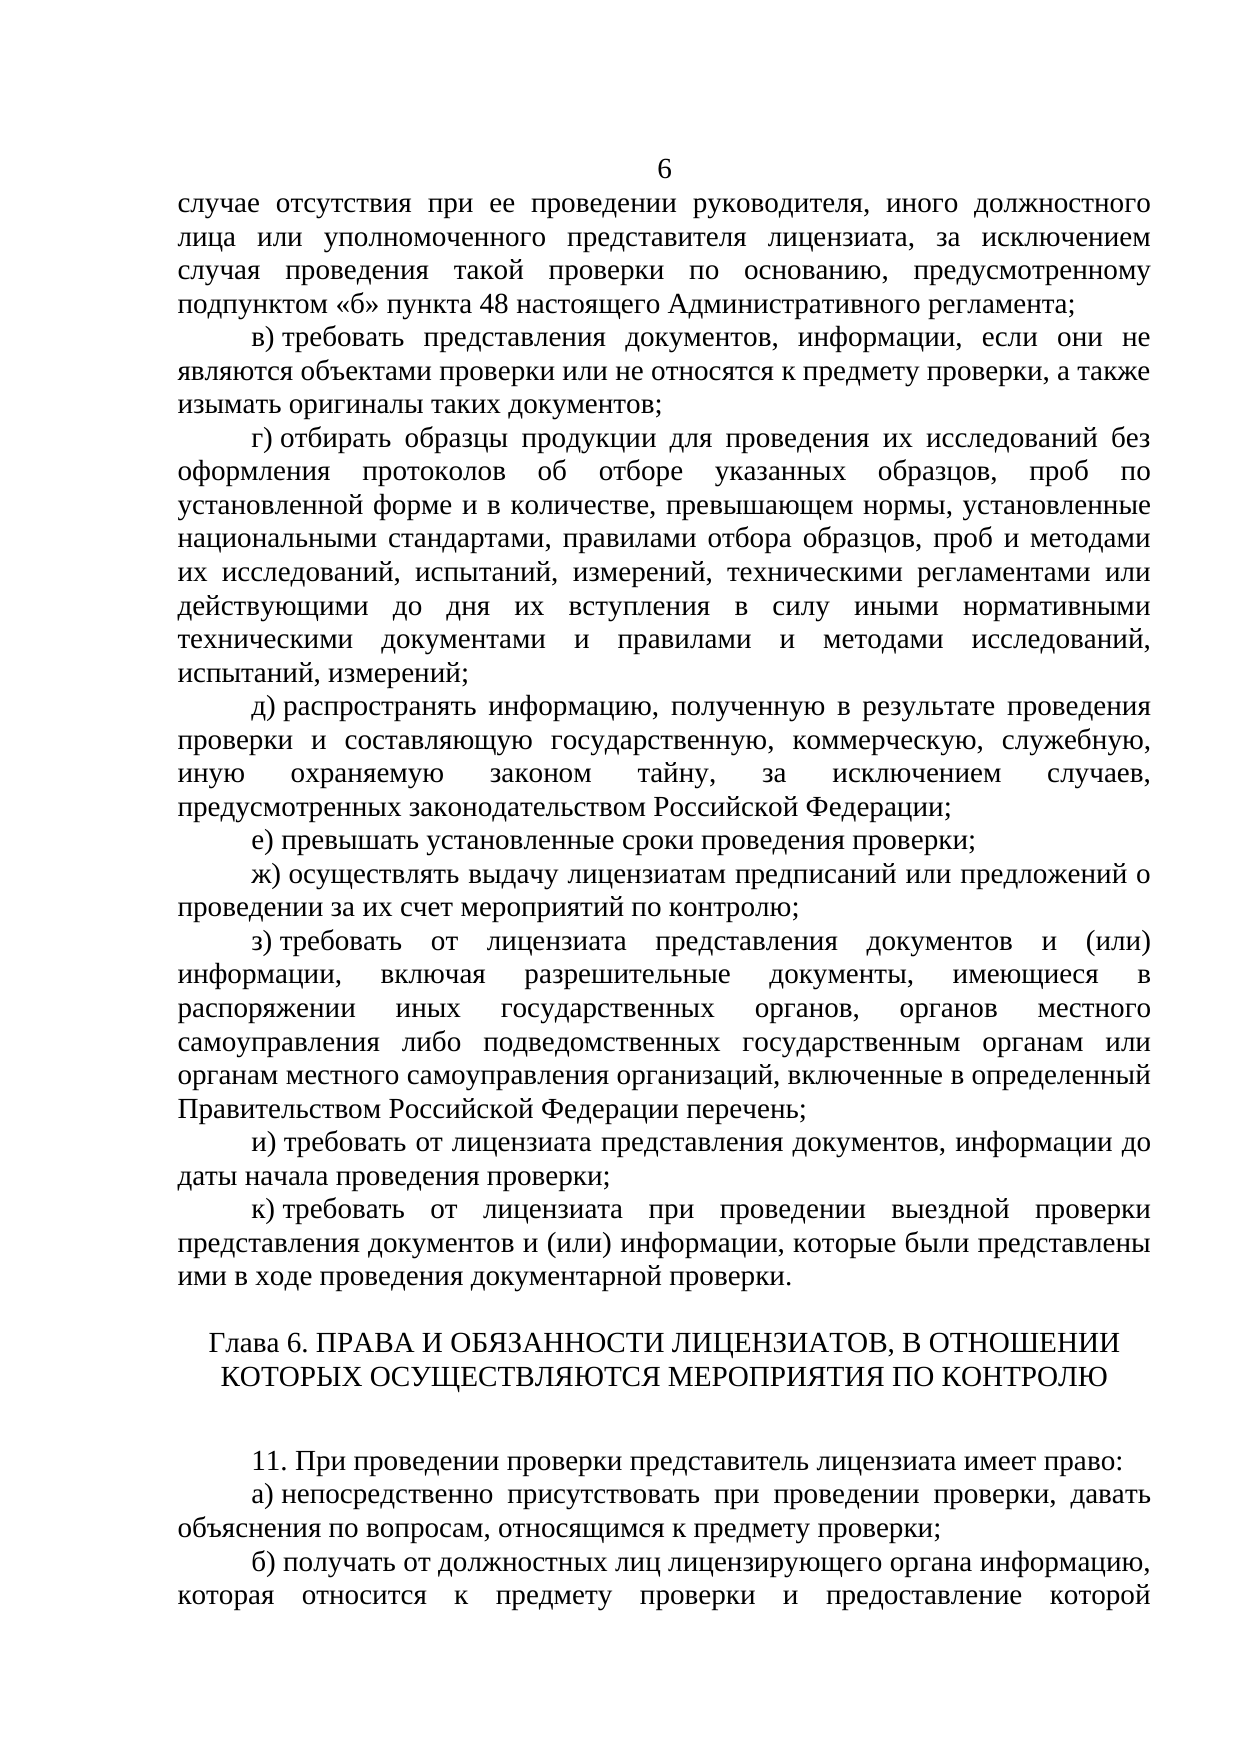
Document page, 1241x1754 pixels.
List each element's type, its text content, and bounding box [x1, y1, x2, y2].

text е) превышать установленные сроки проведения проверки; [177, 822, 1152, 856]
text и) требовать от лицензиата представления документов, информации до даты начала проведения проверки; [177, 1124, 1152, 1191]
text ж) осуществлять выдачу лицензиатам предписаний или предложений о проведении за их счет мероприятий по контролю; [177, 856, 1152, 923]
text з) требовать от лицензиата представления документов и (или) информации, включая разрешительные документы, имеющиеся в распоряжении иных государственных органов, органов местного самоуправления либо подведомственных государственным органам или органам местного самоуправления организаций, включенные в определенный Правительством Российской Федерации перечень; [177, 923, 1152, 1124]
text случае отсутствия при ее проведении руководителя, иного должностного лица или уполномоченного представителя лицензиата, за исключением случая проведения такой проверки по основанию, предусмотренному подпунктом «б» пункта 48 настоящего Административного регламента; [177, 185, 1152, 319]
text а) непосредственно присутствовать при проведении проверки, давать объяснения по вопросам, относящимся к предмету проверки; [177, 1477, 1152, 1544]
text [177, 1544, 1152, 1611]
text д) распространять информацию, полученную в результате проведения проверки и составляющую государственную, коммерческую, служебную, иную охраняемую законом тайну, за исключением случаев, предусмотренных законодательством Российской Федерации; [177, 688, 1152, 822]
text Глава 6. ПРАВА И ОБЯЗАННОСТИ ЛИЦЕНЗИАТОВ, В ОТНОШЕНИИ [177, 1326, 1152, 1359]
text в) требовать представления документов, информации, если они не являются объектами проверки или не относятся к предмету проверки, а также изымать оригиналы таких документов; [177, 319, 1152, 420]
text 6 [177, 152, 1152, 185]
text к) требовать от лицензиата при проведении выездной проверки представления документов и (или) информации, которые были представлены ими в ходе проведения документарной проверки. [177, 1191, 1152, 1292]
text 11. При проведении проверки представитель лицензиата имеет право: [177, 1443, 1152, 1477]
text КОТОРЫХ ОСУЩЕСТВЛЯЮТСЯ МЕРОПРИЯТИЯ ПО КОНТРОЛЮ [177, 1359, 1152, 1393]
text г) отбирать образцы продукции для проведения их исследований без оформления протоколов об отборе указанных образцов, проб по установленной форме и в количестве, превышающем нормы, установленные национальными стандартами, правилами отбора образцов, проб и методами их исследований, испытаний, измерений, техническими регламентами или действующими до дня их вступления в силу иными нормативными техническими документами и правилами и методами исследований, испытаний, измерений; [177, 420, 1152, 688]
